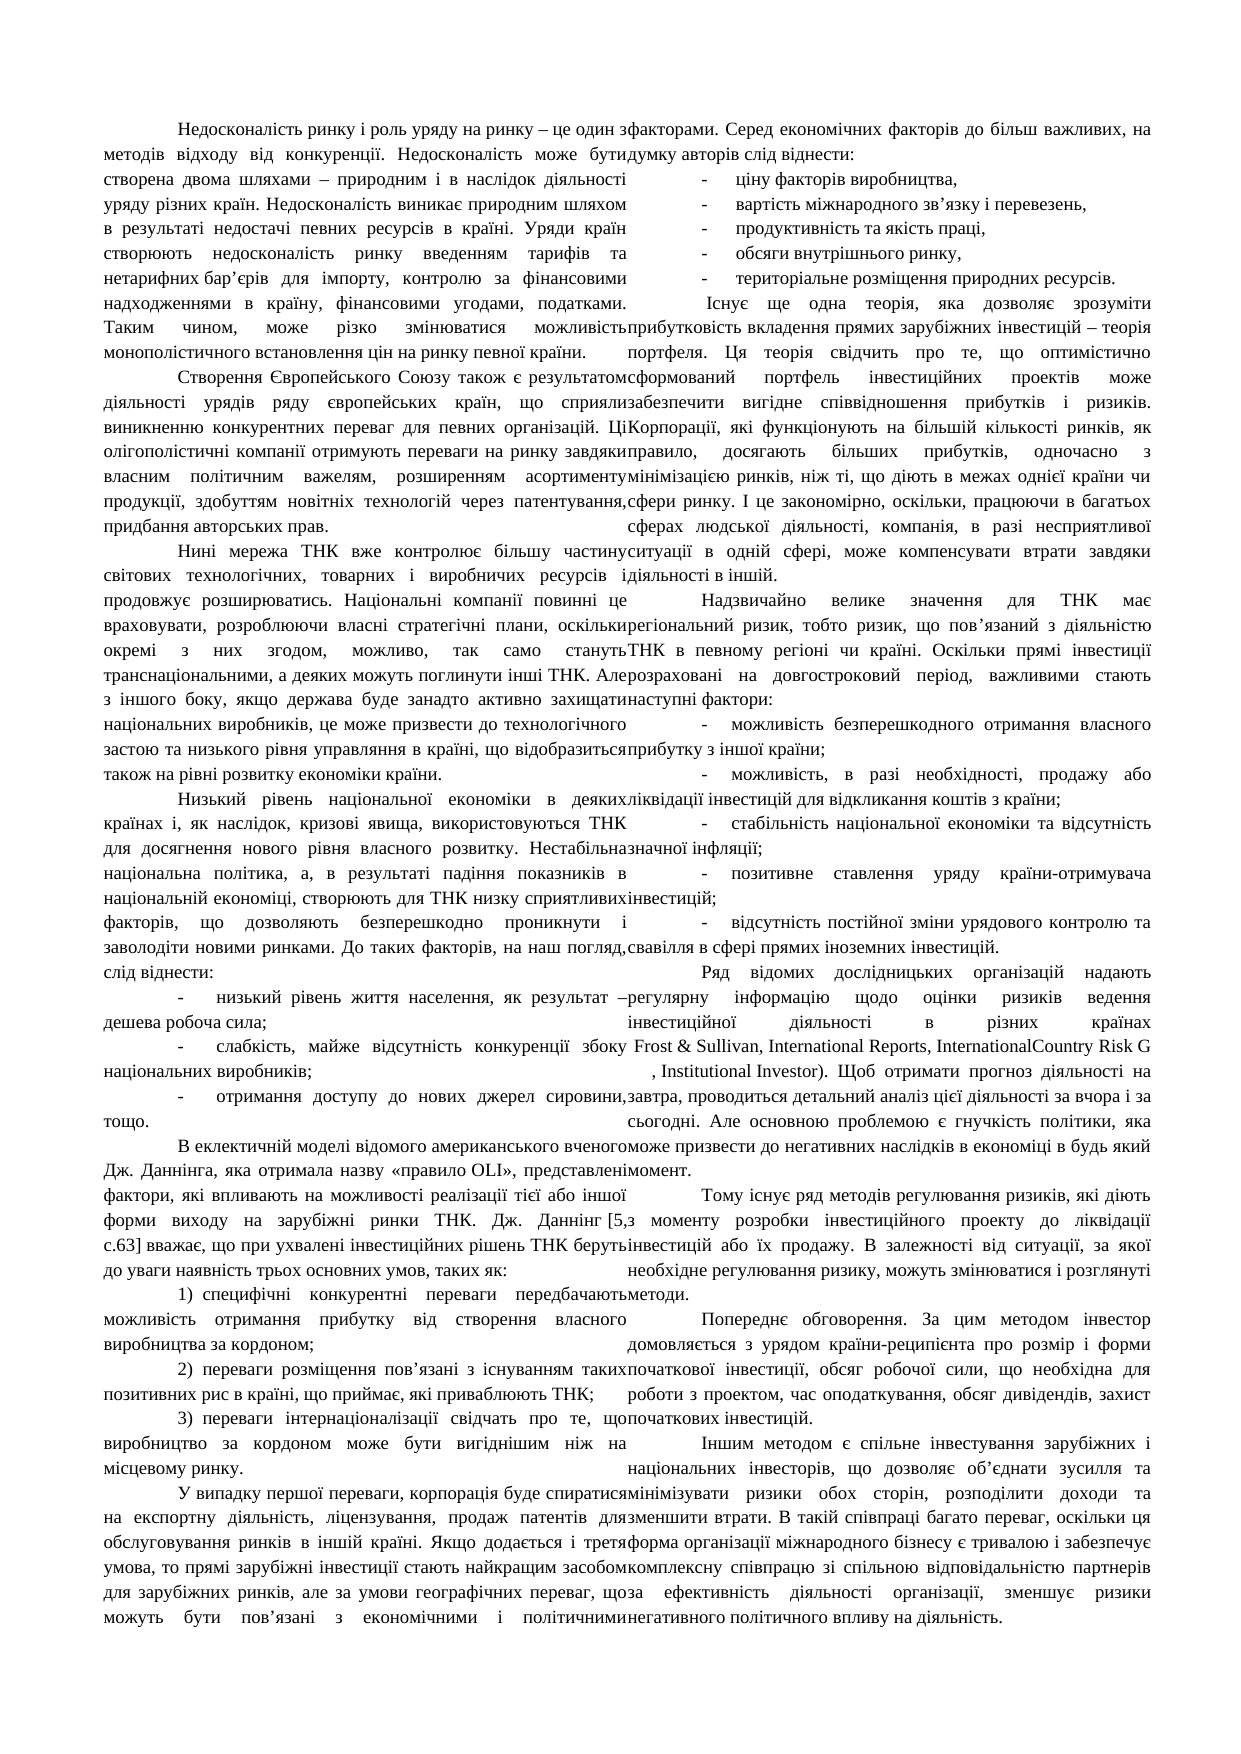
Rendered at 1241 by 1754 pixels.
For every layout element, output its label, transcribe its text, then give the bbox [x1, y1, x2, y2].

text Недосконалість ринку і роль уряду на ринку – це один з методів відходу від конкуренції. Недосконалість може бути створена двома шляхами – природним і в наслідок діяльності уряду різних країн. Недосконалість виникає природним шляхом в результаті недостачі певних ресурсів в країні. Уряди країн створюють недосконалість ринку введенням тарифів та нетарифних бар’єрів для імпорту, контролю за фінансовими надходженнями в країну, фінансовими угодами, податками. Таким чином, може різко змінюватися можливість монополістичного встановлення цін на ринку певної країни. [103, 118, 627, 363]
text - позитивне ставлення уряду країни-отримувача інвестицій; [664, 862, 1152, 908]
text 3) переваги інтернаціоналізації свідчать про те, що виробництво за кордоном може бути вигіднішим ніж на місцевому ринку. [103, 1407, 627, 1478]
text Існує ще одна теорія, яка дозволяє зрозуміти прибутковість вкладення прямих зарубіжних інвестицій – теорія портфеля. Ця теорія свідчить про те, що оптимістично сформований портфель інвестиційних проектів може забезпечити вигідне співвідношення прибутків і ризиків. Корпорації, які функціонують на більшій кількості ринків, як правило, досягають більших прибутків, одночасно з мінімізацією ринків, ніж ті, що діють в межах однієї країни чи сфери ринку. І це закономірно, оскільки, працюючи в багатьох сферах людської діяльності, компанія, в разі несприятливої ситуації в одній сфері, може компенсувати втрати завдяки діяльності в іншій. [664, 292, 1152, 586]
text Створення Європейського Союзу також є результатом діяльності урядів ряду європейських країн, що сприяли виникненню конкурентних переваг для певних організацій. Ці олігополістичні компанії отримують переваги на ринку завдяки власним політичним важелям, розширенням асортименту продукції, здобуттям новітніх технологій через патентування, придбання авторських прав. [103, 366, 627, 536]
text 2) переваги розміщення пов’язані з існуванням таких позитивних рис в країні, що приймає, які приваблюють ТНК; [103, 1358, 627, 1404]
text - продуктивність та якість праці, [664, 217, 1152, 239]
text - відсутність постійної зміни урядового контролю та свавілля в сфері прямих іноземних інвестицій. [664, 911, 1152, 958]
text Тому існує ряд методів регулювання ризиків, які діють з моменту розробки інвестиційного проекту до ліквідації інвестицій або їх продажу. В залежності від ситуації, за якої необхідне регулювання ризику, можуть змінюватися і розглянуті методи. [664, 1184, 1152, 1305]
text Попереднє обговорення. За цим методом інвестор домовляється з урядом країни-реципієнта про розмір і форми початкової інвестиції, обсяг робочої сили, що необхідна для роботи з проектом, час оподаткування, обсяг дивідендів, захист початкових інвестицій. [664, 1308, 1152, 1429]
text Іншим методом є спільне інвестування зарубіжних і національних інвесторів, що дозволяє об’єднати зусилля та мінімізувати ризики обох сторін, розподілити доходи та зменшити втрати. В такій співпраці багато переваг, оскільки ця форма організації міжнародного бізнесу є тривалою і забезпечує комплексну співпрацю зі спільною відповідальністю партнерів за ефективність діяльності організації, зменшує ризики негативного політичного впливу на діяльність. [664, 1432, 1152, 1627]
text - вартість міжнародного зв’язку і перевезень, [664, 192, 1152, 214]
text - отримання доступу до нових джерел сировини, тощо. [103, 1085, 627, 1131]
text Ряд відомих дослідницьких організацій надають регулярну інформацію щодо оцінки ризиків ведення інвестиційної діяльності в різних країнах (Frost & Sullivan, International Reports, InternationalCountry Risk Guid, Institutional Investor). Щоб отримати прогноз діяльності на завтра, проводиться детальний аналіз цієї діяльності за вчора і за сьогодні. Але основною проблемою є гнучкість політики, яка може призвести до негативних наслідків в економіці в будь який момент. [664, 961, 1152, 1181]
text У випадку першої переваги, корпорація буде спиратися на експортну діяльність, ліцензування, продаж патентів для обслуговування ринків в іншій країні. Якщо додається і третя умова, то прямі зарубіжні інвестиції стають найкращим засобом для зарубіжних ринків, але за умови географічних переваг, що можуть бути пов’язані з економічними і політичними факторами. Серед економічних факторів до більш важливих, на думку авторів слід віднести: [103, 1482, 627, 1627]
text - ціну факторів виробництва, [664, 168, 1152, 189]
text - обсяги внутрішнього ринку, [664, 242, 1152, 264]
text - територіальне розміщення природних ресурсів. [664, 267, 1152, 288]
text В еклектичній моделі відомого американського вченого Дж. Даннінга, яка отримала назву «правило ОLI», представлені фактори, які впливають на можливості реалізації тієї або іншої форми виходу на зарубіжні ринки ТНК. Дж. Даннінг [5, с.63] вважає, що при ухвалені інвестиційних рішень ТНК беруть до уваги наявність трьох основних умов, таких як: [103, 1134, 627, 1280]
text Надзвичайно велике значення для ТНК має регіональний ризик, тобто ризик, що пов’язаний з діяльністю ТНК в певному регіоні чи країні. Оскільки прямі інвестиції розраховані на довгостроковий період, важливими стають наступні фактори: [664, 589, 1152, 710]
text - низький рівень життя населення, як результат – дешева робоча сила; [103, 986, 627, 1032]
text Низький рівень національної економіки в деяких країнах і, як наслідок, кризові явища, використовуються ТНК для досягнення нового рівня власного розвитку. Нестабільна національна політика, а, в результаті падіння показників в національній економіці, створюють для ТНК низку сприятливих факторів, що дозволяють безперешкодно проникнути і заволодіти новими ринками. До таких факторів, на наш погляд, слід віднести: [103, 787, 627, 983]
text Нині мережа ТНК вже контролює більшу частину світових технологічних, товарних і виробничих ресурсів і продовжує розширюватись. Національні компанії повинні це враховувати, розроблюючи власні стратегічні плани, оскільки окремі з них згодом, можливо, так само стануть транснаціональними, а деяких можуть поглинути інші ТНК. Але з іншого боку, якщо держава буде занадто активно захищати національних виробників, це може призвести до технологічного застою та низького рівня управляння в країні, що відобразиться також на рівні розвитку економіки країни. [103, 539, 627, 784]
text 1) специфічні конкурентні переваги передбачають можливість отримання прибутку від створення власного виробництва за кордоном; [103, 1283, 627, 1354]
text - можливість, в разі необхідності, продажу або ліквідації інвестицій для відкликання коштів з країни; [664, 763, 1152, 809]
text - стабільність національної економіки та відсутність значної інфляції; [664, 812, 1152, 859]
text - можливість безперешкодного отримання власного прибутку з іншої країни; [664, 713, 1152, 759]
text - слабкість, майже відсутність конкуренції збоку національних виробників; [103, 1035, 627, 1082]
